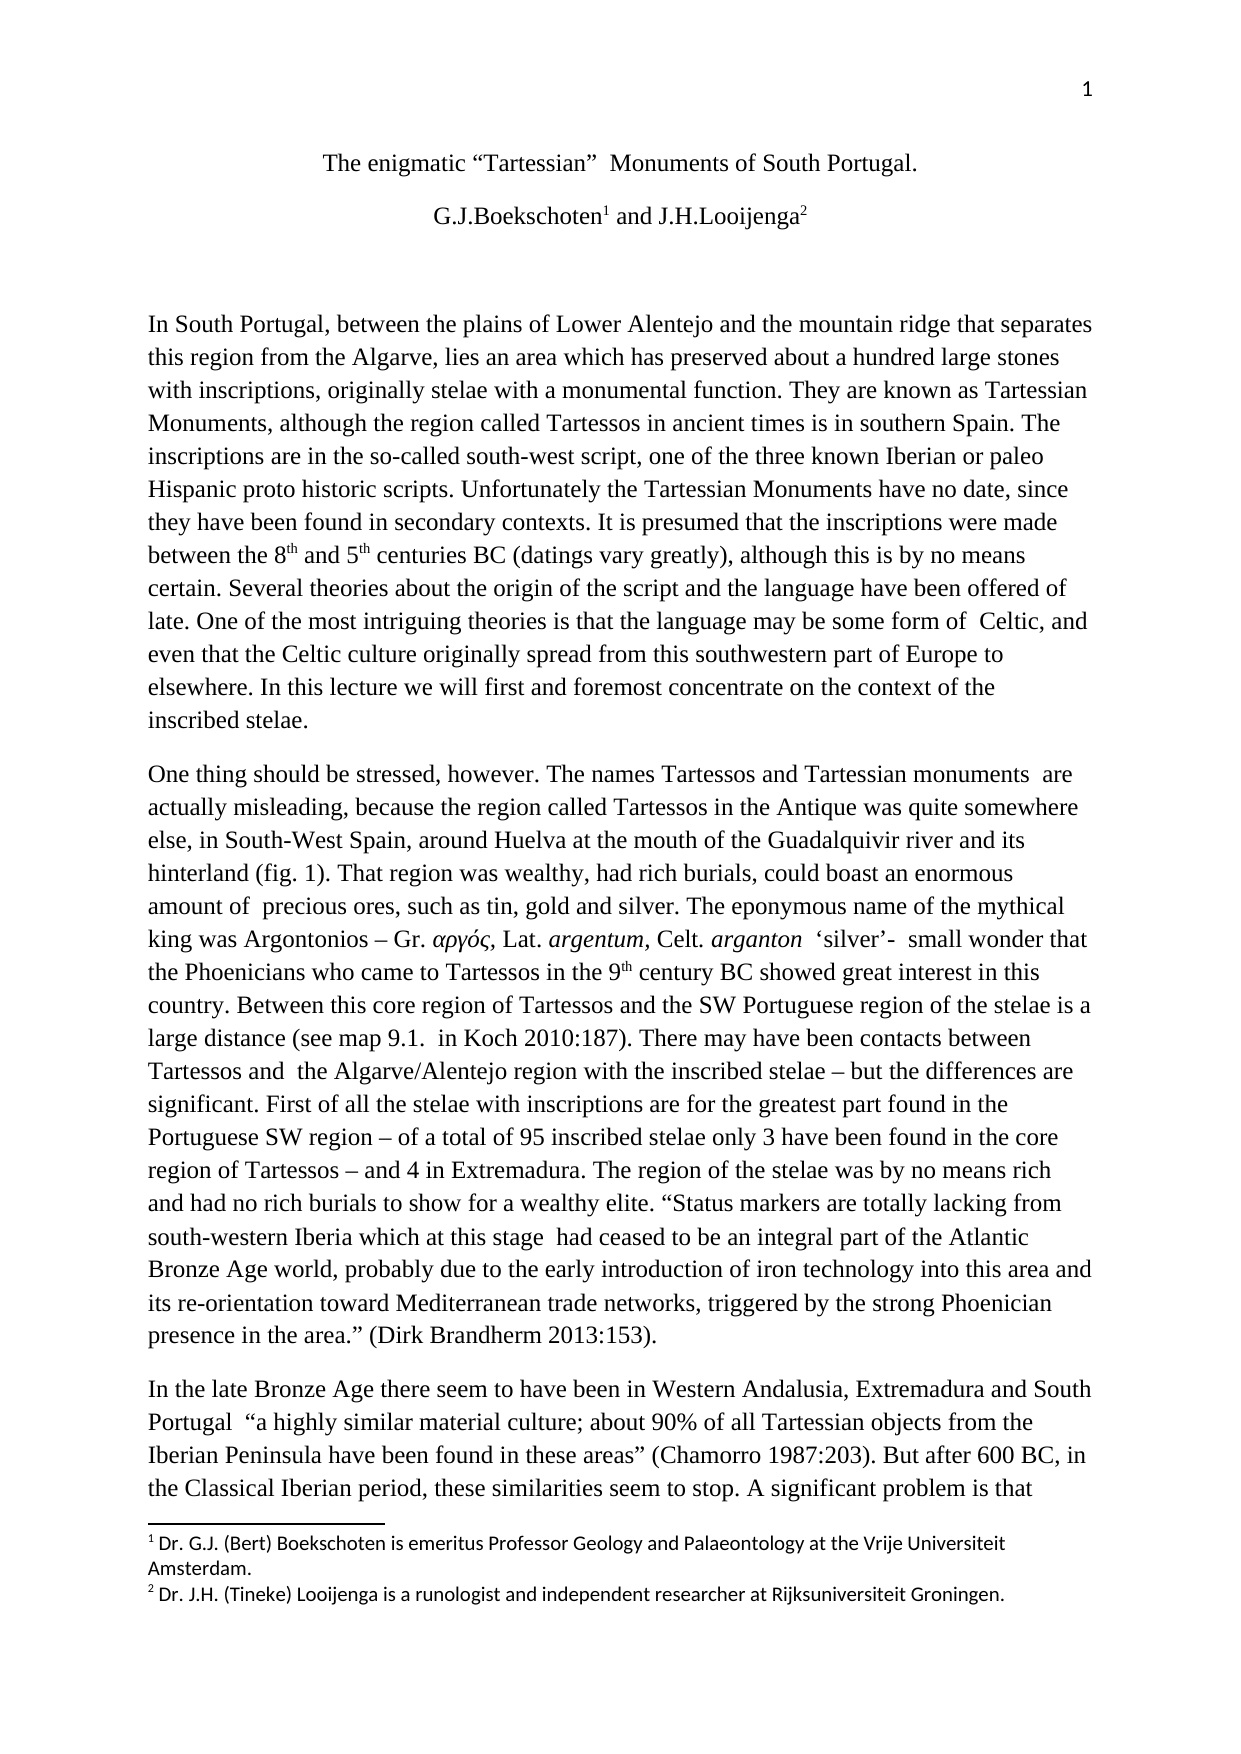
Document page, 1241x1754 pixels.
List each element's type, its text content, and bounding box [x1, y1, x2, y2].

text The enigmatic “Tartessian” Monuments of South Portugal. [148, 148, 1093, 176]
text One thing should be stressed, however. The names Tartessos and Tartessian monuments are actually misleading, because the region called Tartessos in the Antique was quite somewhere else, in South-West Spain, around Huelva at the mouth of the Guadalquivir river and its hinterland (fig. 1). That region was wealthy, had rich burials, could boast an enormous amount of precious ores, such as tin, gold and silver. The eponymous name of the mythical king was Argontonios – Gr. αργός, Lat. argentum, Celt. arganton ‘silver’- small wonder that the Phoenicians who came to Tartessos in the 9th century BC showed great interest in this country. Between this core region of Tartessos and the SW Portuguese region of the stelae is a large distance (see map 9.1. in Koch 2010:187). There may have been contacts between Tartessos and the Algarve/Alentejo region with the inscribed stelae – but the differences are significant. First of all the stelae with inscriptions are for the greatest part found in the Portuguese SW region – of a total of 95 inscribed stelae only 3 have been found in the core region of Tartessos – and 4 in Extremadura. The region of the stelae was by no means rich and had no rich burials to show for a wealthy elite. “Status markers are totally lacking from south-western Iberia which at this stage had ceased to be an integral part of the Atlantic Bronze Age world, probably due to the early introduction of iron technology into this area and its re-orientation toward Mediterranean trade networks, triggered by the strong Phoenician presence in the area.” (Dirk Brandherm 2013:153). [148, 759, 1093, 1349]
text In South Portugal, between the plains of Lower Alentejo and the mountain ridge that separates this region from the Algarve, lies an area which has preserved about a hundred large stones with inscriptions, originally stelae with a monumental function. They are known as Tartessian Monuments, although the region called Tartessos in ancient times is in southern Spain. The inscriptions are in the so-called south-west script, one of the three known Iberian or paleo Hispanic proto historic scripts. Unfortunately the Tartessian Monuments have no date, since they have been found in secondary contexts. It is presumed that the inscriptions were made between the 8th and 5th centuries BC (datings vary greatly), although this is by no means certain. Several theories about the origin of the script and the language have been offered of late. One of the most intriguing theories is that the language may be some form of Celtic, and even that the Celtic culture originally spread from this southwestern part of Europe to elsewhere. In this lecture we will first and foremost concentrate on the context of the inscribed stelae. [148, 309, 1093, 734]
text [148, 1374, 1093, 1502]
text G.J.Boekschoten and J.H.Looijenga [148, 201, 1093, 230]
